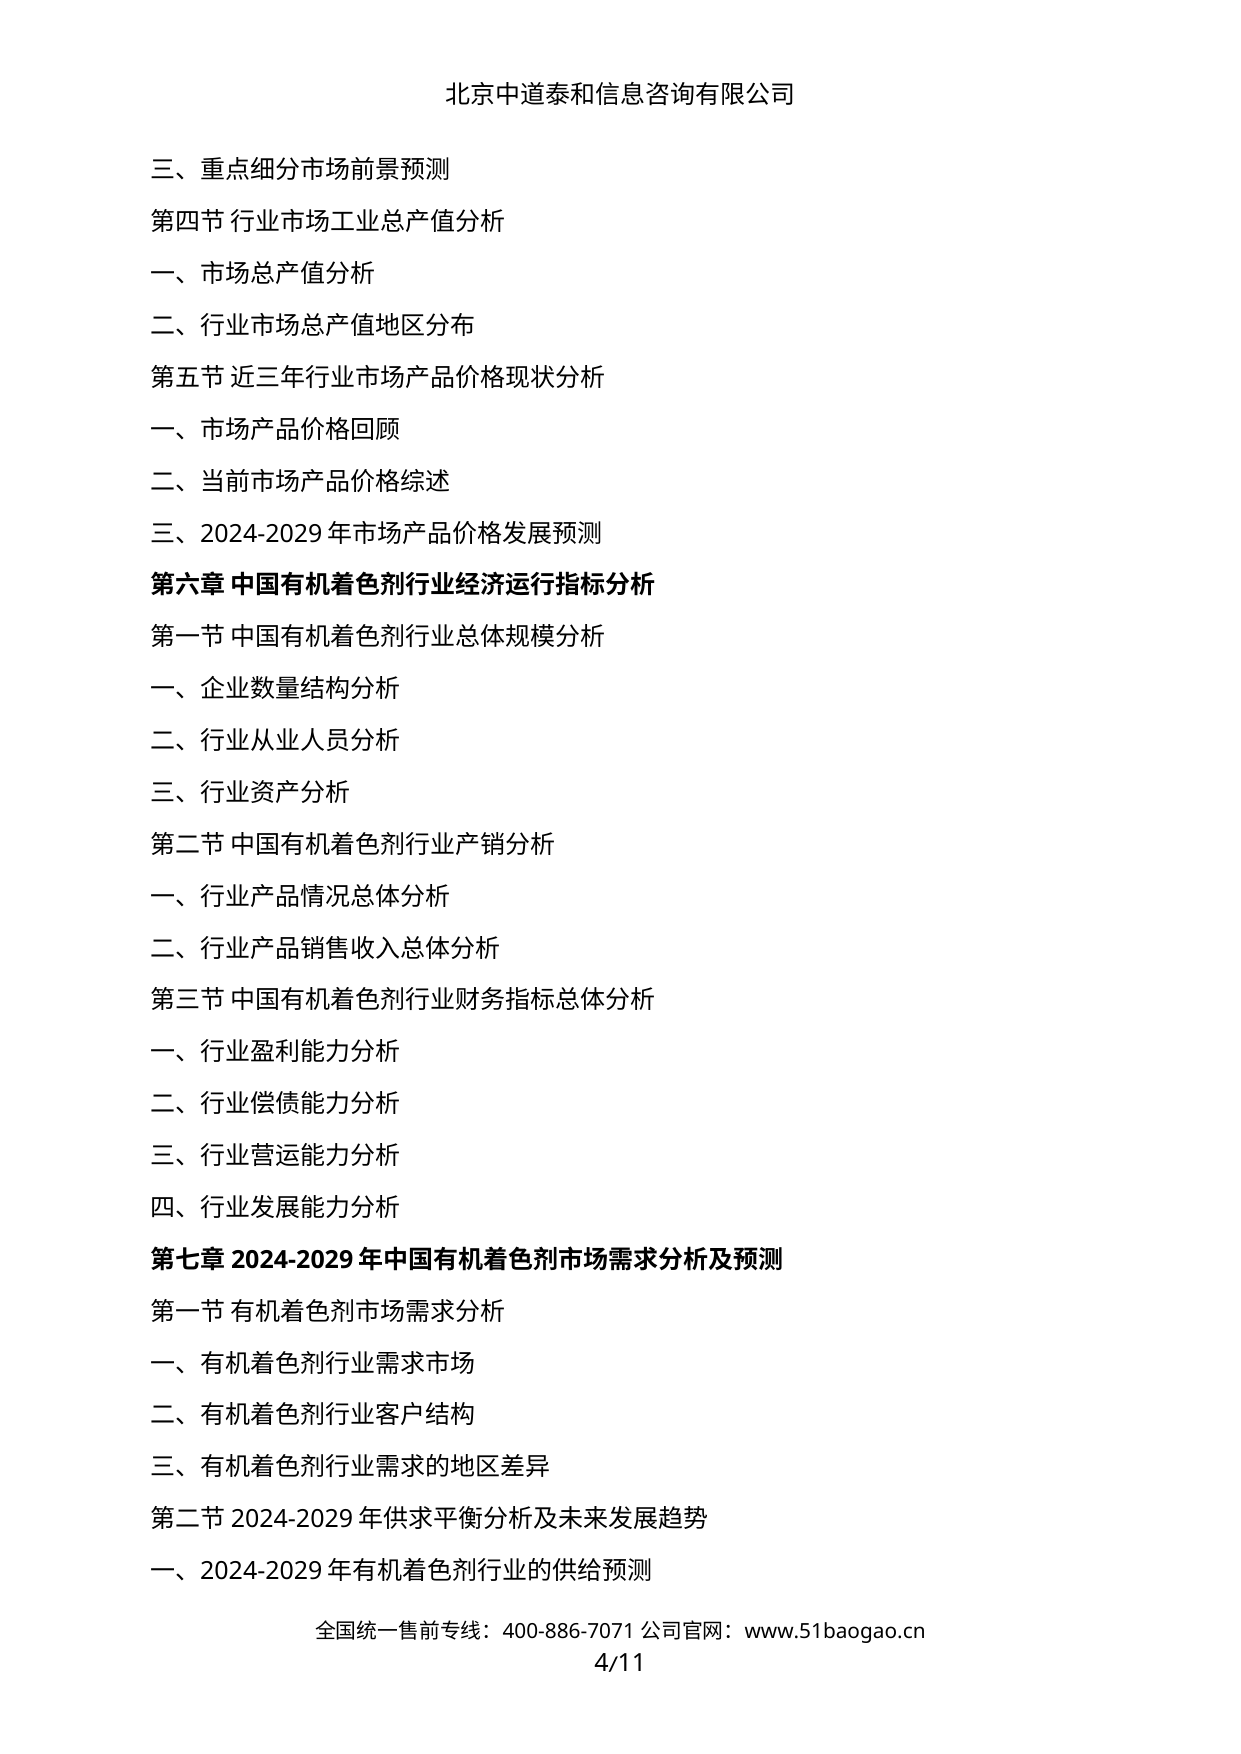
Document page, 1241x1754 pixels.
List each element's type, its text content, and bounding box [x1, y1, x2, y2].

text 三、行业资产分析 [150, 772, 1090, 809]
text 第六章 中国有机着色剂行业经济运行指标分析 [150, 565, 1090, 601]
text 二、行业偿债能力分析 [150, 1084, 1090, 1120]
text 第二节 中国有机着色剂行业产销分析 [150, 824, 1090, 861]
text 一、市场产品价格回顾 [150, 409, 1090, 446]
text 一、2024-2029年有机着色剂行业的供给预测 [150, 1551, 1090, 1587]
text 三、有机着色剂行业需求的地区差异 [150, 1447, 1090, 1483]
text 第五节 近三年行业市场产品价格现状分析 [150, 357, 1090, 394]
text 第一节 中国有机着色剂行业总体规模分析 [150, 617, 1090, 653]
text 二、当前市场产品价格综述 [150, 461, 1090, 497]
text 第一节 有机着色剂市场需求分析 [150, 1291, 1090, 1327]
text 二、行业市场总产值地区分布 [150, 306, 1090, 342]
text 二、有机着色剂行业客户结构 [150, 1395, 1090, 1431]
text 一、市场总产值分析 [150, 254, 1090, 290]
text 一、企业数量结构分析 [150, 669, 1090, 705]
text 第三节 中国有机着色剂行业财务指标总体分析 [150, 980, 1090, 1016]
text 二、行业产品销售收入总体分析 [150, 928, 1090, 964]
text 三、重点细分市场前景预测 [150, 150, 1090, 186]
text 一、有机着色剂行业需求市场 [150, 1343, 1090, 1379]
text 三、行业营运能力分析 [150, 1136, 1090, 1172]
text 一、行业产品情况总体分析 [150, 876, 1090, 912]
text 第四节 行业市场工业总产值分析 [150, 202, 1090, 238]
text 二、行业从业人员分析 [150, 721, 1090, 757]
text 三、2024-2029年市场产品价格发展预测 [150, 513, 1090, 549]
text 一、行业盈利能力分析 [150, 1032, 1090, 1068]
text 四、行业发展能力分析 [150, 1187, 1090, 1224]
text 第二节 2024-2029年供求平衡分析及未来发展趋势 [150, 1499, 1090, 1535]
text 第七章 2024-2029年中国有机着色剂市场需求分析及预测 [150, 1239, 1090, 1276]
